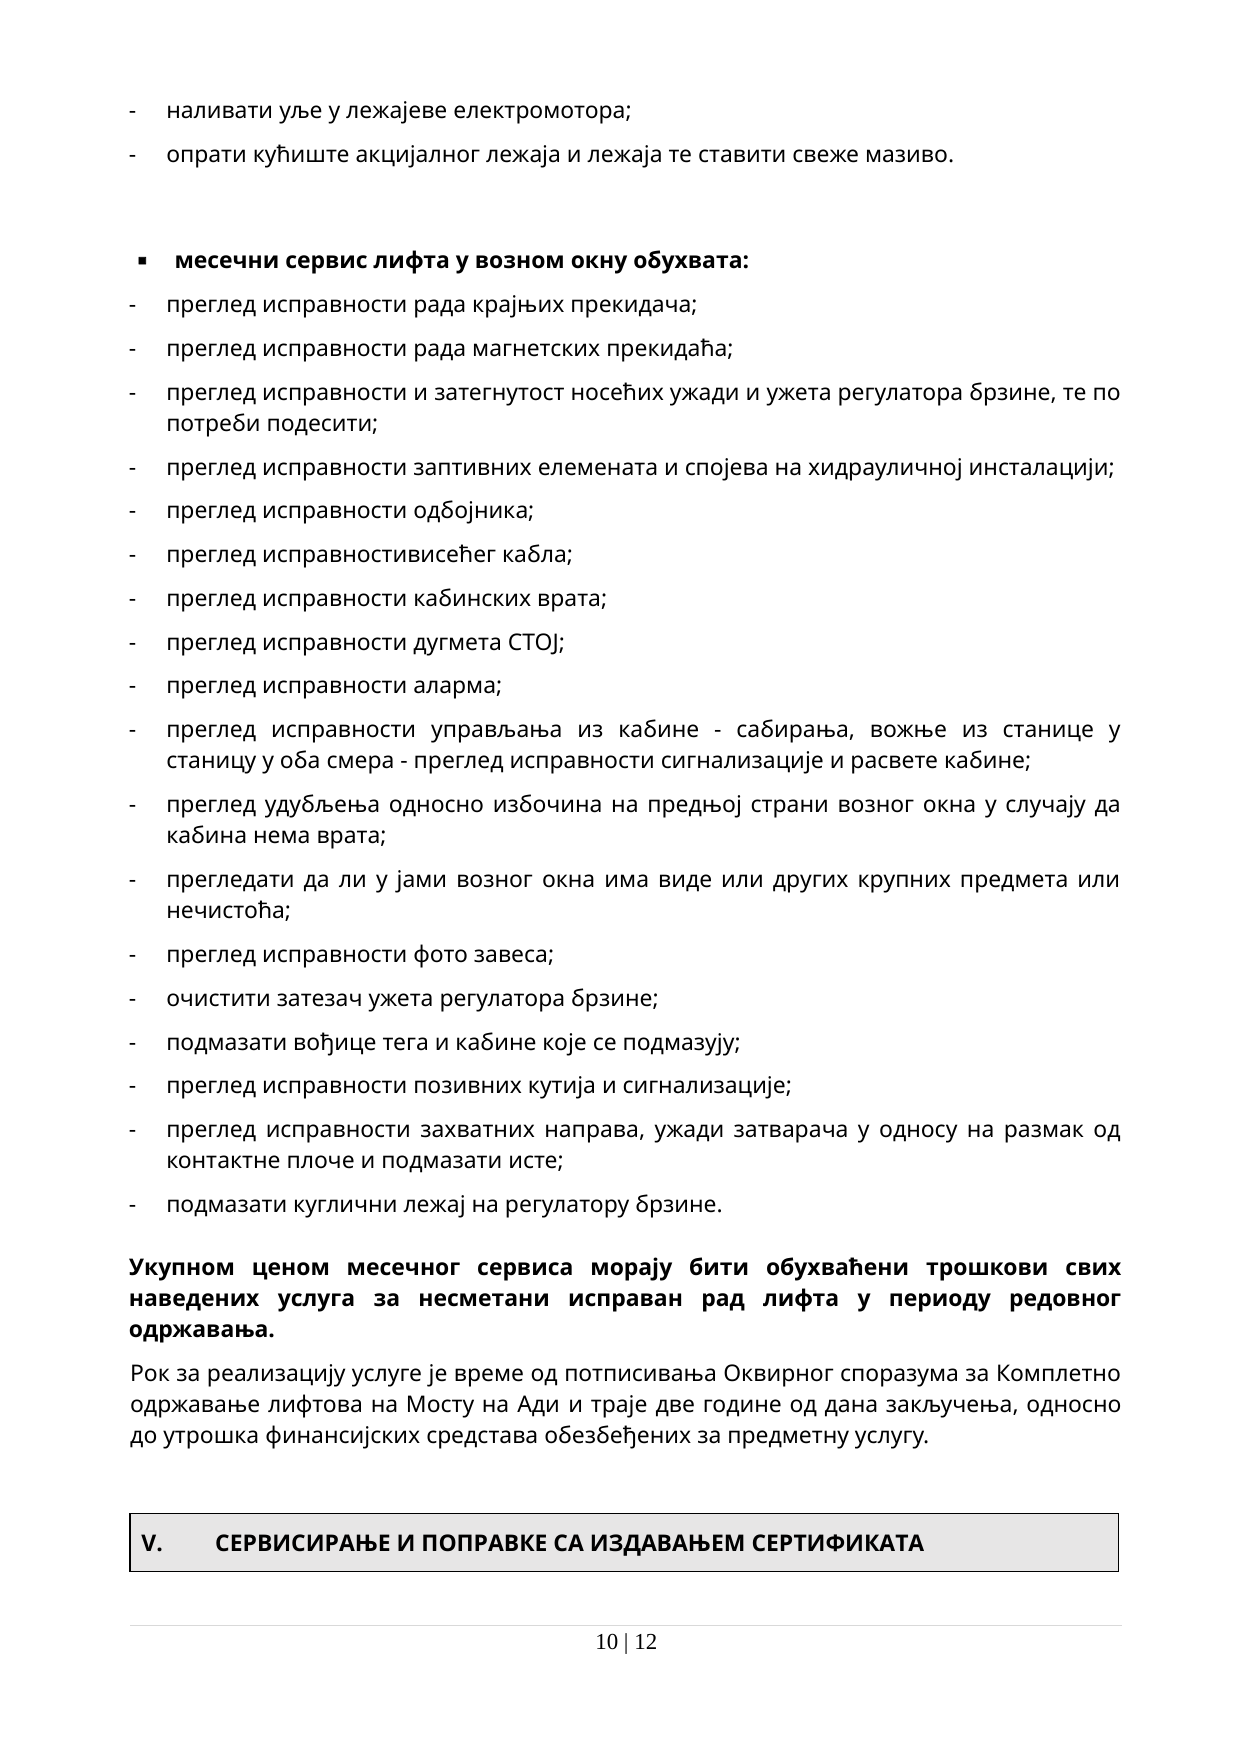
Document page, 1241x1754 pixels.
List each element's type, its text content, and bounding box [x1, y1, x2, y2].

list опрати кућиште акцијалног лежаја и лежаја те ставити свеже мазиво. [129, 138, 1122, 169]
list преглед исправности рада крајњих прекидача; [129, 288, 1122, 319]
list преглед исправности одбојника; [129, 494, 1122, 526]
table_header V. СЕРВИСИРАЊЕ И ПОПРАВКЕ СА ИЗДАВАЊЕМ СЕРТИФИКАТА [131, 1514, 1118, 1571]
list преглед исправности позивних кутија и сигнализације; [129, 1069, 1122, 1101]
list преглед удубљења односно избочина на предњој страни возног окна у случају да кабина нема врата; [129, 788, 1122, 851]
text Укупном ценом месечног сервиса морају бити обухваћени трошкови свих наведених услуга за несметани исправан рад лифта у периоду редовног одржавања. [129, 1251, 1122, 1344]
list преглед исправности и затегнутост носећих ужади и ужета регулатора брзине, те по потреби подесити; [129, 376, 1122, 438]
list преглед исправности дугмета СТОЈ; [129, 626, 1122, 657]
list подмазати вођице тега и кабине које се подмазују; [129, 1026, 1122, 1057]
list преглед исправности кабинских врата; [129, 582, 1122, 613]
list очистити затезач ужета регулатора брзине; [129, 982, 1122, 1013]
list преглед исправности рада магнетских прекидаћа; [129, 332, 1122, 363]
list прегледати да ли у јами возног окна има виде или других крупних предмета или нечистоћа; [129, 863, 1122, 926]
list подмазати куглични лежај на регулатору брзине. [129, 1188, 1122, 1219]
list преглед исправности захватних направа, ужади затварача у односу на размак од контактне плоче и подмазати исте; [129, 1113, 1122, 1176]
list преглед исправности управљања из кабине - сабирања, вожње из станице у станицу у оба смера - преглед исправности сигнализације и расвете кабине; [129, 713, 1122, 776]
list наливати уље у лежајеве електромотора; [129, 94, 1122, 126]
list преглед исправностивисећег кабла; [129, 538, 1122, 569]
list месечни сервис лифта у возном окну обухвата: [137, 244, 1122, 276]
text Рок за реализацију услуге је време од потписивања Оквирног споразума за Комплетно одржавање лифтова на Мосту на Ади и траје две године од дана закључења, односно до утрошка финансијских средстава обезбеђених за предметну услугу. [130, 1357, 1122, 1451]
list преглед исправности фото завеса; [129, 938, 1122, 969]
list преглед исправности аларма; [129, 669, 1122, 701]
list преглед исправности заптивних елемената и спојева на хидрауличној инсталацији; [129, 451, 1122, 482]
